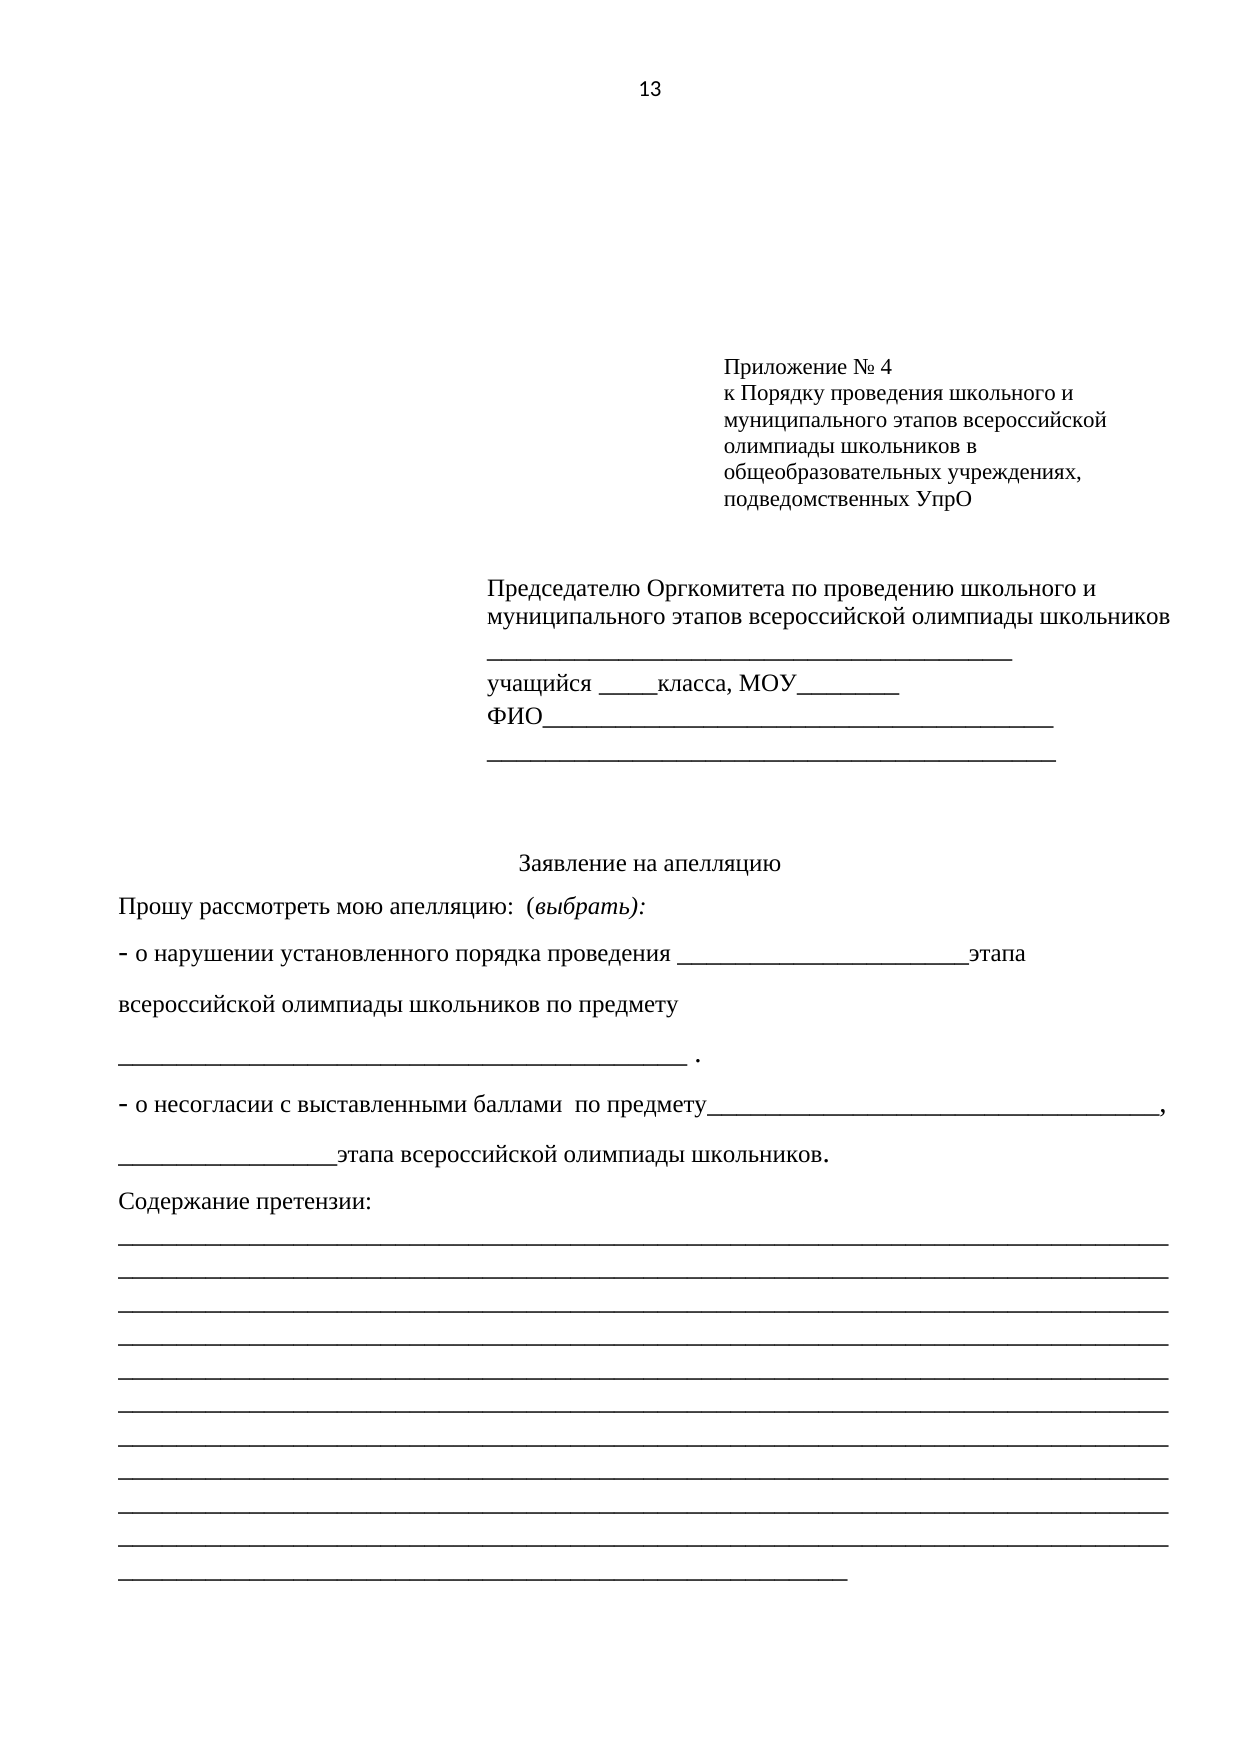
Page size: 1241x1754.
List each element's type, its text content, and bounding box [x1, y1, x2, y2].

text Прошу рассмотреть мою апелляцию: (выбрать): [118, 891, 1181, 920]
text олимпиады школьников в общеобразовательных учреждениях, подведомственных УпрО [723, 432, 1181, 511]
text Председателю Оргкомитета по проведению школьного и муниципального этапов всероссийской олимпиады школьников [487, 573, 1181, 630]
text __________________________________________________________________________________________________________________________________________________________________________________________________________________________________________________________________________________________________________________________________________________________________________________________________________________________________________________________________________________________________________________________________________________________________________________________________________________________________________________________________________________________________________________________________________________________________________________________________ [118, 1215, 1181, 1584]
text - о несогласии с выставленными баллами по предмету_______________________________, _______________этапа всероссийской олимпиады школьников. [118, 1085, 1181, 1169]
text учащийся ____класса, МОУ_______ [487, 664, 1181, 697]
text _______________________________________ [487, 731, 1181, 764]
text - о нарушении установленного порядка проведения ____________________этапа всероссийской олимпиады школьников по предмету _______________________________________ . [118, 934, 1181, 1068]
text ____________________________________ [487, 630, 1181, 664]
text муниципального этапов всероссийской [723, 406, 1181, 432]
text Заявление на апелляцию [118, 848, 1181, 877]
text к Порядку проведения школьного и [723, 379, 1181, 406]
text Содержание претензии: [118, 1186, 1181, 1215]
text Приложение № 4 [723, 353, 1181, 379]
text ФИО___________________________________ [487, 697, 1181, 731]
